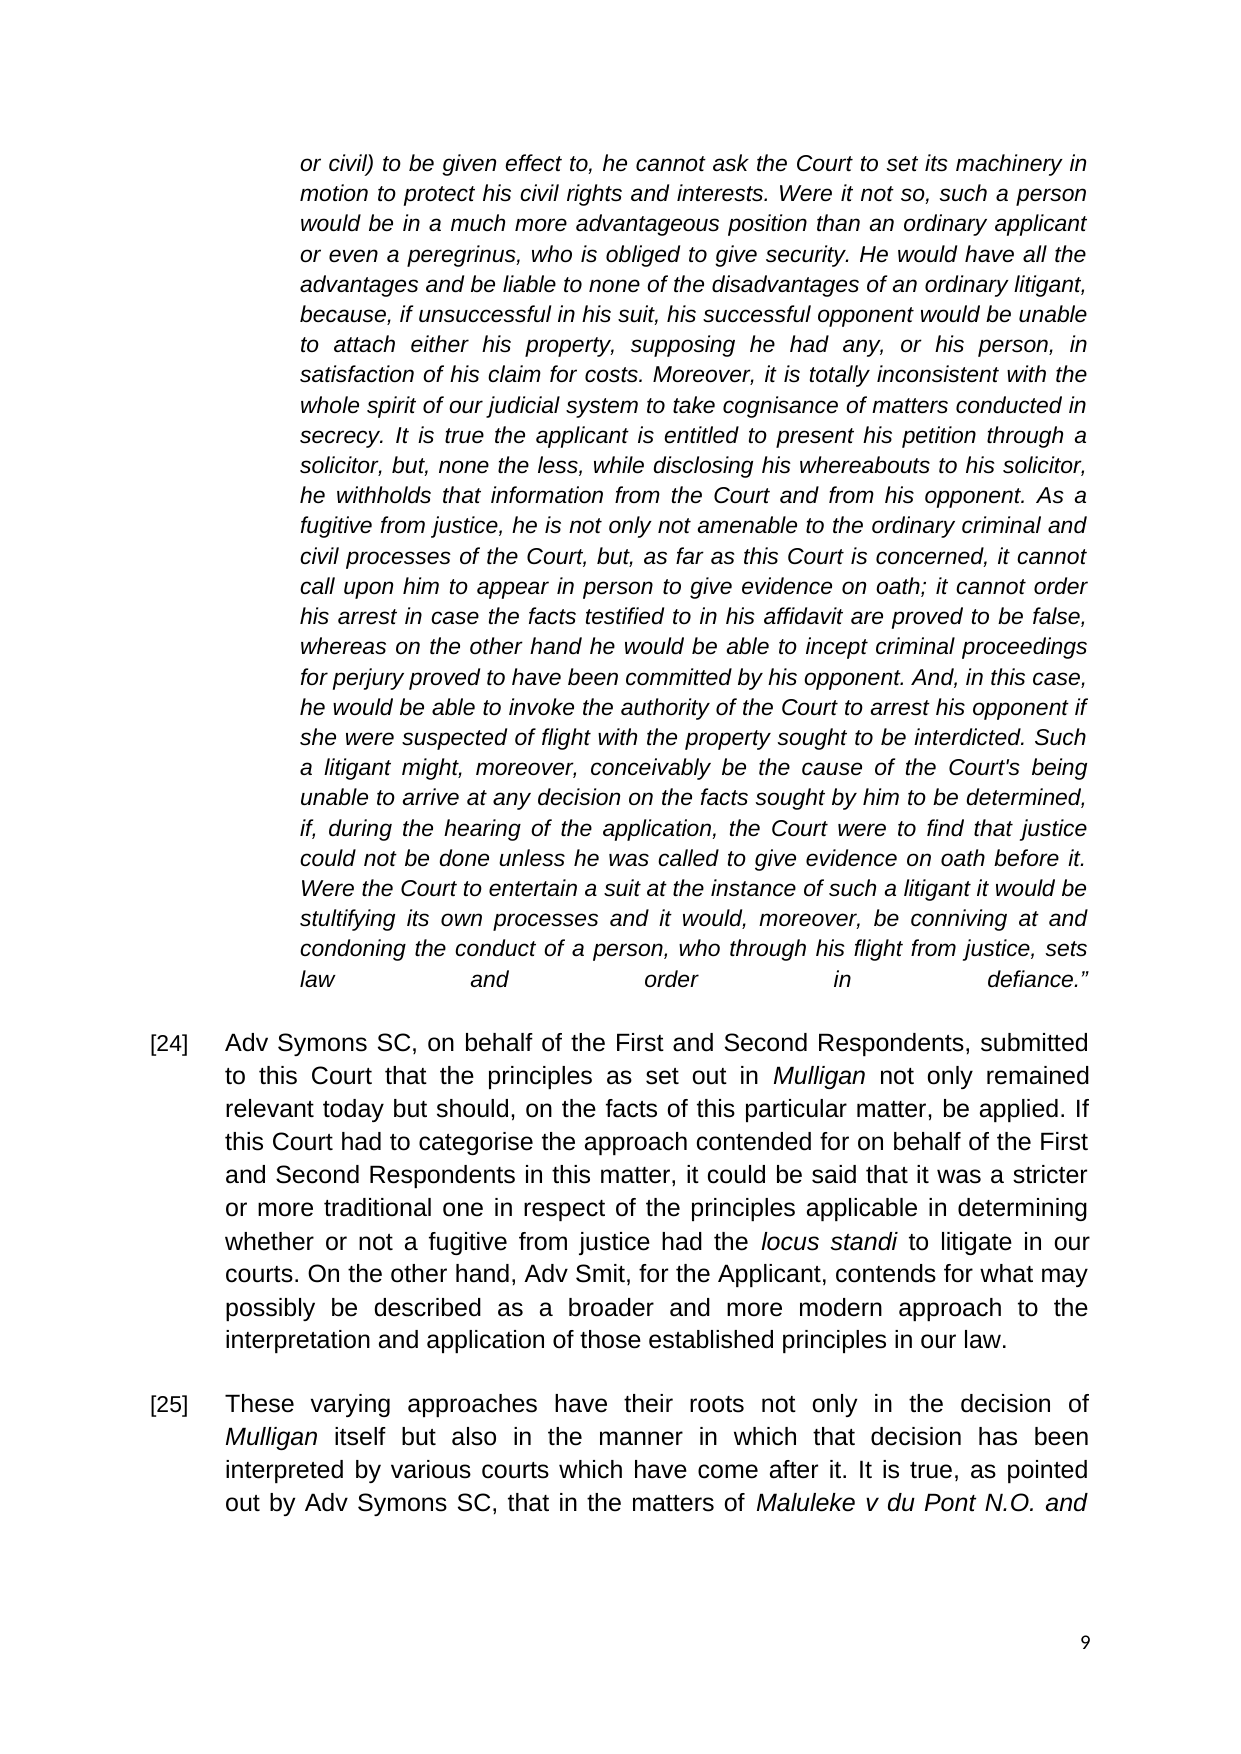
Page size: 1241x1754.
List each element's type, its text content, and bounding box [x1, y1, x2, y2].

text [24] Adv Symons SC, on behalf of the First and Second Respondents, submitted to this Court that the principles as set out in Mulligan not only remained relevant today but should, on the facts of this particular matter, be applied. If this Court had to categorise the approach contended for on behalf of the First and Second Respondents in this matter, it could be said that it was a stricter or more traditional one in respect of the principles applicable in determining whether or not a fugitive from justice had the locus standi to litigate in our courts. On the other hand, Adv Smit, for the Applicant, contends for what may possibly be described as a broader and more modern approach to the interpretation and application of those established principles in our law. [150, 1028, 1090, 1354]
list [300, 150, 1090, 1024]
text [150, 1389, 1090, 1517]
